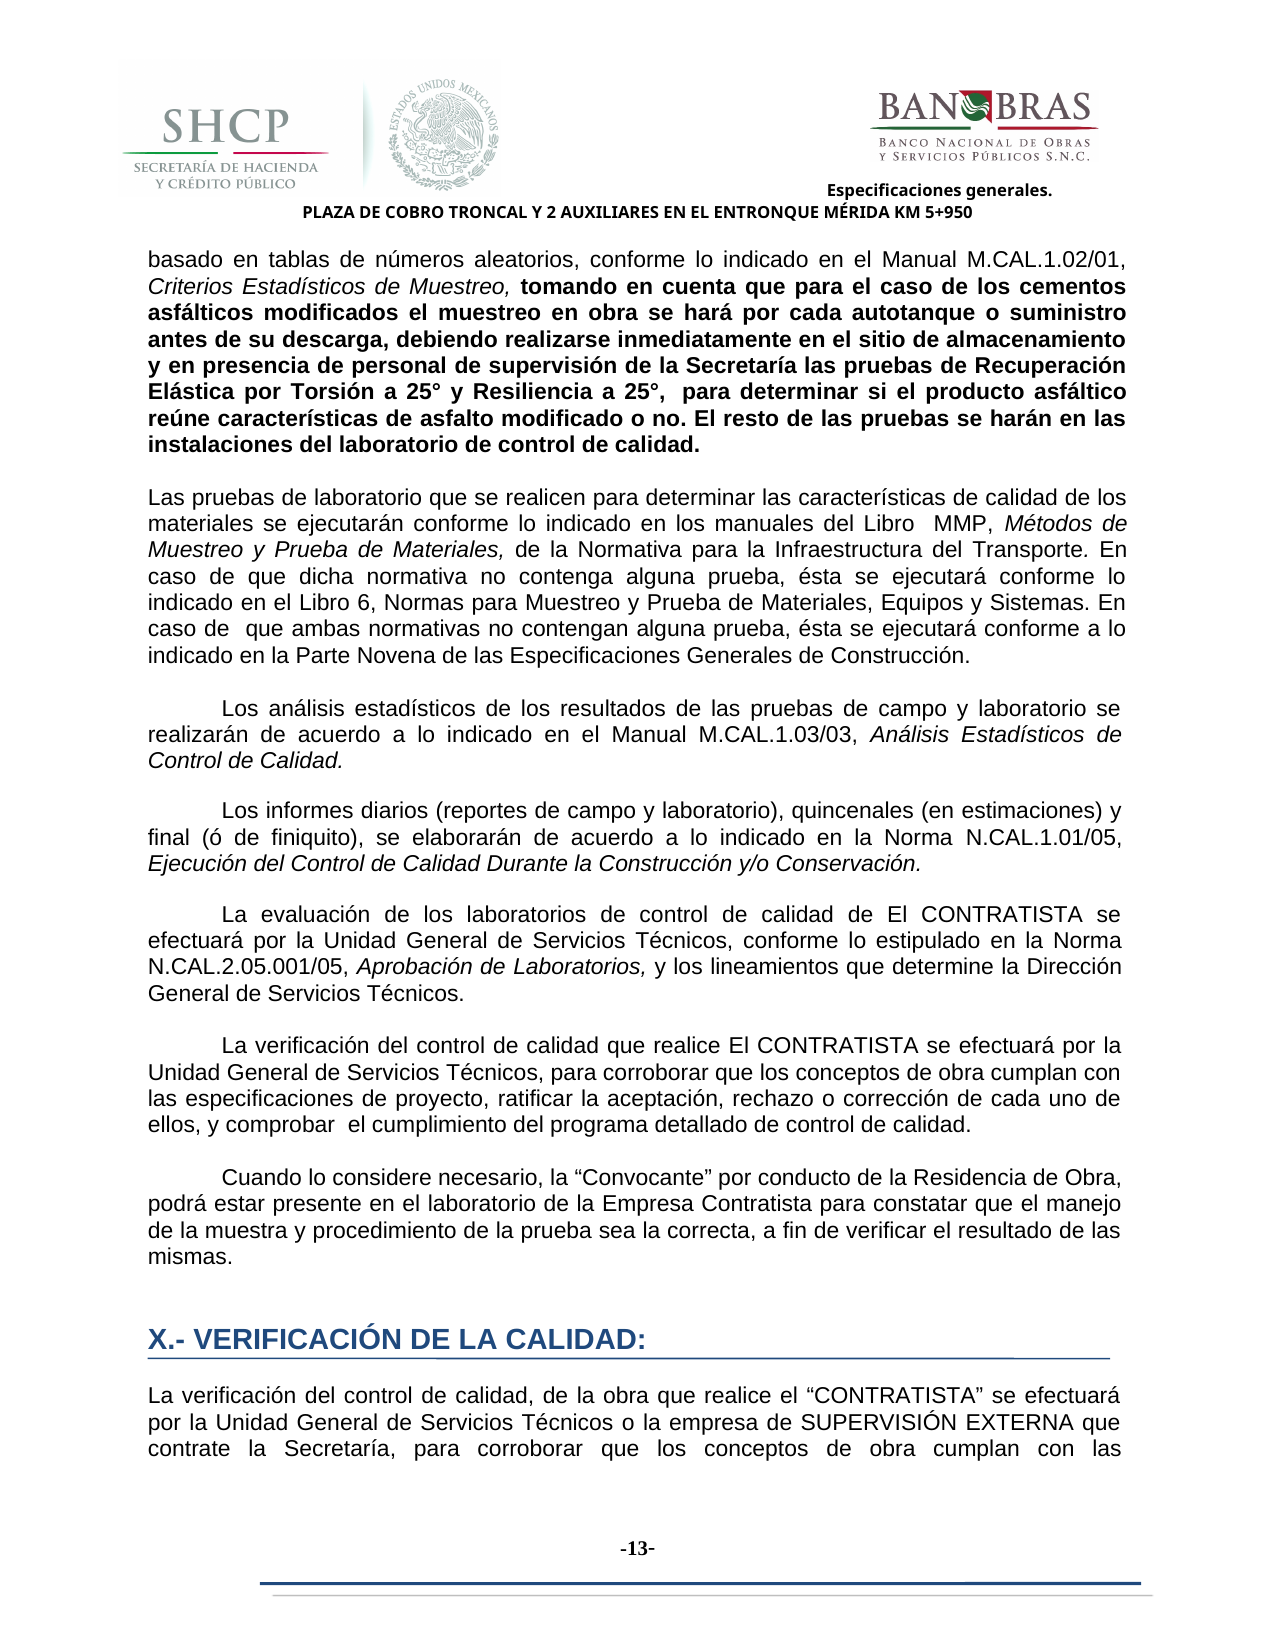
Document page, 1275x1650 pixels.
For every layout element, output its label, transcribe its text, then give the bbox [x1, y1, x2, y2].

text La evaluación de los laboratorios de control de calidad de El CONTRATISTA se efectuará por la Unidad General de Servicios Técnicos, conforme lo estipulado en la Norma N.CAL.2.05.001/05, Aprobación de Laboratorios, y los lineamientos que determine la Dirección General de Servicios Técnicos. [148, 901, 1122, 1006]
text La verificación del control de calidad que realice El CONTRATISTA se efectuará por la Unidad General de Servicios Técnicos, para corroborar que los conceptos de obra cumplan con las especificaciones de proyecto, ratificar la aceptación, rechazo o corrección de cada uno de ellos, y comprobar el cumplimiento del programa detallado de control de calidad. [148, 1032, 1122, 1138]
text Los informes diarios (reportes de campo y laboratorio), quincenales (en estimaciones) y final (ó de finiquito), se elaborarán de acuerdo a lo indicado en la Norma N.CAL.1.01/05, Ejecución del Control de Calidad Durante la Construcción y/o Conservación. [148, 797, 1122, 877]
text Los análisis estadísticos de los resultados de las pruebas de campo y laboratorio se realizarán de acuerdo a lo indicado en el Manual M.CAL.1.03/03, Análisis Estadísticos de Control de Calidad. [148, 694, 1122, 773]
text X.- VERIFICACIÓN DE LA CALIDAD: [148, 1322, 1122, 1356]
picture [870, 90, 1100, 162]
text Cuando lo considere necesario, la “Convocante” por conducto de la Residencia de Obra, podrá estar presente en el laboratorio de la Empresa Contratista para constatar que el manejo de la muestra y procedimiento de la prueba sea la correcta, a fin de verificar el resultado de las mismas. [148, 1164, 1122, 1269]
text Las pruebas de laboratorio que se realicen para determinar las características de calidad de los materiales se ejecutarán conforme lo indicado en los manuales del Libro MMP, Métodos de Muestreo y Prueba de Materiales, de la Normativa para la Infraestructura del Transporte. En caso de que dicha normativa no contenga alguna prueba, ésta se ejecutará conforme lo indicado en el Libro 6, Normas para Muestreo y Prueba de Materiales, Equipos y Sistemas. En caso de que ambas normativas no contengan alguna prueba, ésta se ejecutará conforme a lo indicado en la Parte Novena de las Especificaciones Generales de Construcción. [148, 484, 1127, 668]
